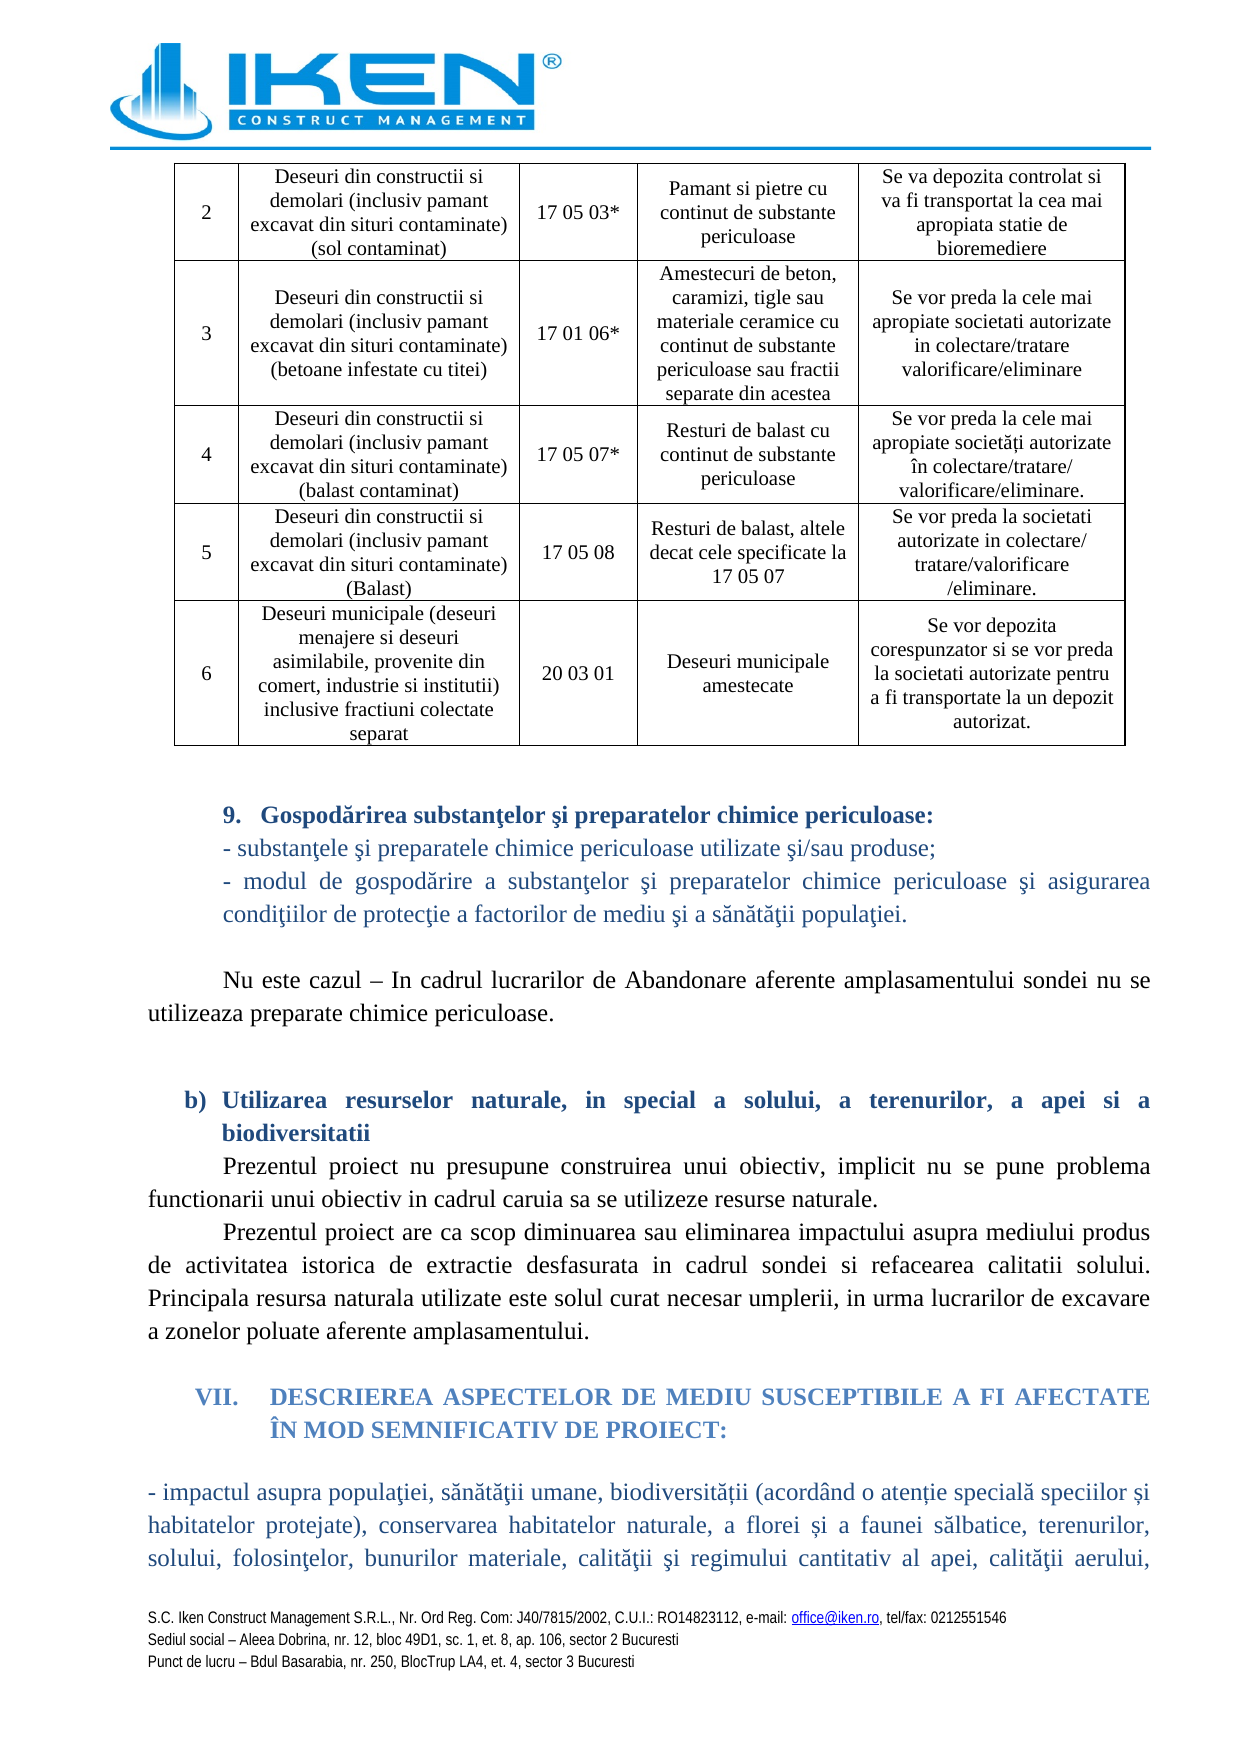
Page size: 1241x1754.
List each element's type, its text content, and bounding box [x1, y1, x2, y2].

table_cell Se vor depozita corespunzator si se vor preda la societati autorizate pentru a fi transportate la un depozit autorizat. [859, 601, 1124, 745]
text - modul de gospodărire a substanţelor şi preparatelor chimice periculoase şi asigurarea condiţiilor de protecţie a factorilor de mediu şi a sănătăţii populaţiei. [223, 866, 1152, 928]
table_cell Resturi de balast cu continut de substante periculoase [638, 406, 858, 502]
subtitle Gospodărirea substanţelor şi preparatelor chimice periculoase: [223, 800, 1152, 829]
table_cell 2 [175, 164, 238, 260]
table_cell Resturi de balast, altele decat cele specificate la 17 05 07 [638, 504, 858, 600]
table_cell Deseuri municipale amestecate [638, 601, 858, 745]
text - substanţele şi preparatele chimice periculoase utilizate şi/sau produse; [148, 833, 1152, 862]
text Prezentul proiect nu presupune construirea unui obiectiv, implicit nu se pune problema functionarii unui obiectiv in cadrul caruia sa se utilizeze resurse naturale. [148, 1151, 1152, 1213]
table_cell 3 [175, 261, 238, 405]
text Nu este cazul – In cadrul lucrarilor de Abandonare aferente amplasamentului sondei nu se utilizeaza preparate chimice periculoase. [148, 965, 1152, 1027]
table_cell 5 [175, 504, 238, 600]
table_cell 17 05 03* [520, 164, 637, 260]
picture [110, 43, 1152, 150]
table_cell Se vor preda la cele mai apropiate societăți autorizate în colectare/tratare/ valorificare/eliminare. [859, 406, 1124, 502]
table_cell Pamant si pietre cu continut de substante periculoase [638, 164, 858, 260]
table_cell Se vor preda la cele mai apropiate societati autorizate in colectare/tratare valorificare/eliminare [859, 261, 1124, 405]
table_cell 6 [175, 601, 238, 745]
table_cell Se vor preda la societati autorizate in colectare/ tratare/valorificare /eliminare. [859, 504, 1124, 600]
table_cell Deseuri din constructii si demolari (inclusiv pamant excavat din situri contaminate) (sol contaminat) [239, 164, 519, 260]
subtitle Utilizarea resurselor naturale, in special a solului, a terenurilor, a apei si a biodiversitatii [184, 1085, 1152, 1147]
table_cell Deseuri din constructii si demolari (inclusiv pamant excavat din situri contaminate) (Balast) [239, 504, 519, 600]
table_cell 4 [175, 406, 238, 502]
table_cell Amestecuri de beton, caramizi, tigle sau materiale ceramice cu continut de substante periculoase sau fractii separate din acestea [638, 261, 858, 405]
table_cell 17 05 07* [520, 406, 637, 502]
table_cell Deseuri din constructii si demolari (inclusiv pamant excavat din situri contaminate) (betoane infestate cu titei) [239, 261, 519, 405]
table_cell 17 01 06* [520, 261, 637, 405]
subtitle DESCRIEREA ASPECTELOR DE MEDIU SUSCEPTIBILE A FI AFECTATE ÎN MOD SEMNIFICATIV DE PROIECT: [194, 1382, 1152, 1444]
text Prezentul proiect are ca scop diminuarea sau eliminarea impactului asupra mediului produs de activitatea istorica de extractie desfasurata in cadrul sondei si refacearea calitatii solului. Principala resursa naturala utilizate este solul curat necesar umplerii, in urma lucrarilor de excavare a zonelor poluate aferente amplasamentului. [148, 1217, 1152, 1345]
table_cell Deseuri municipale (deseuri menajere si deseuri asimilabile, provenite din comert, industrie si institutii) inclusive fractiuni colectate separat [239, 601, 519, 745]
table_cell Deseuri din constructii si demolari (inclusiv pamant excavat din situri contaminate) (balast contaminat) [239, 406, 519, 502]
table_cell 17 05 08 [520, 504, 637, 600]
table_cell Se va depozita controlat si va fi transportat la cea mai apropiata statie de bioremediere [859, 164, 1124, 260]
table_cell 20 03 01 [520, 601, 637, 745]
